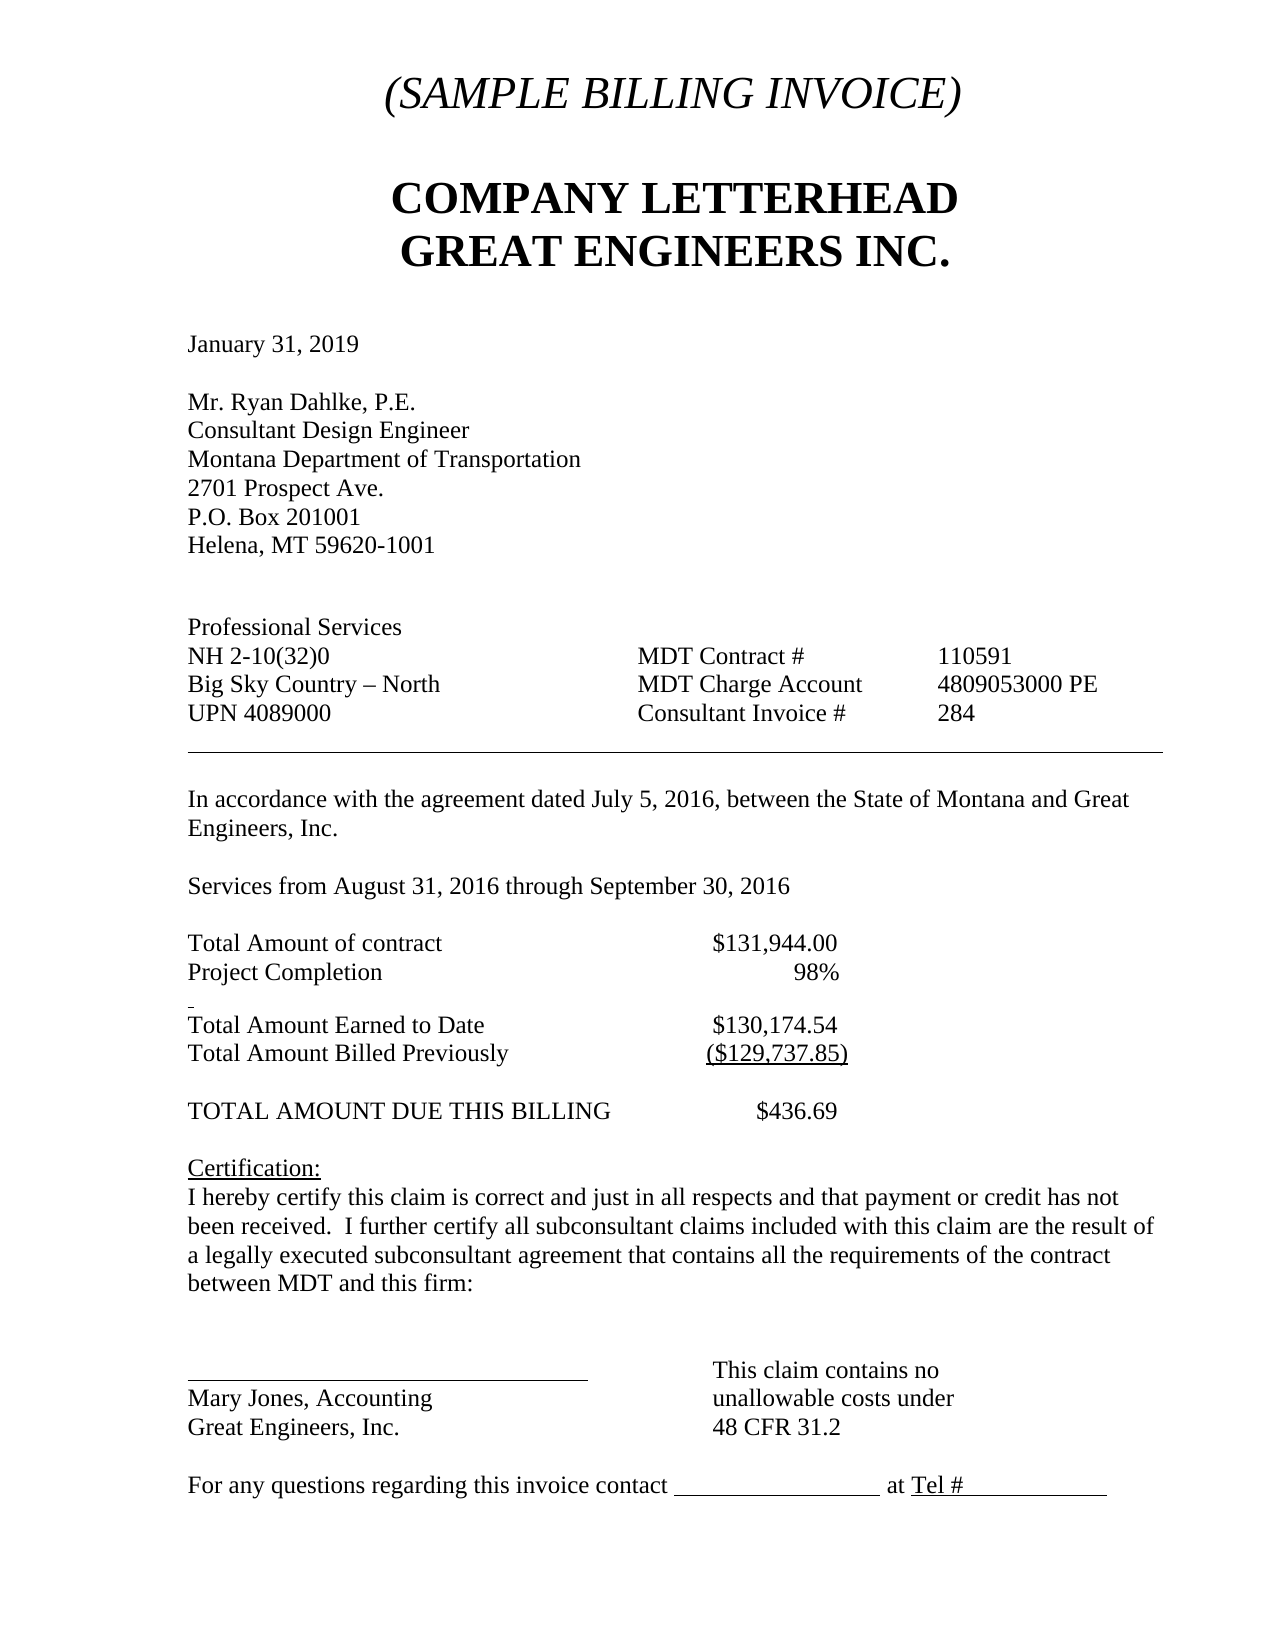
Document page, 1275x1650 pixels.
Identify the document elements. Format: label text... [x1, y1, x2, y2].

subtitle Total Amount Earned to Date $130,174.54 [187, 1010, 1162, 1038]
text I hereby certify this claim is correct and just in all respects and that payment or credit has not been received. I further certify all subconsultant claims included with this claim are the result of a legally executed subconsultant agreement that contains all the requirements of the contract between MDT and this firm: [187, 1182, 1162, 1297]
subtitle Ryan Dahlke, P.E. [187, 387, 1162, 415]
text In accordance with the agreement dated July 5, 2016, between the State of Montana and Great Engineers, Inc. [187, 784, 1162, 842]
subtitle Professional Services [187, 612, 1162, 641]
text NH 2-10(32)0 MDT Contract # 110591 [187, 641, 1162, 669]
text Services from August 31, 2016 through September 30, 2016 [187, 871, 1162, 899]
subtitle TOTAL AMOUNT DUE THIS BILLING $436.69 [187, 1096, 1162, 1125]
text Certification: [187, 1153, 1162, 1182]
text , Accounting unallowable costs under [187, 1383, 1162, 1412]
text Total Amount of contract $131,944.00 [187, 928, 1162, 957]
text Project Completion 98% [187, 957, 1162, 986]
text GREAT ENGINEERS INC. [187, 224, 1162, 276]
text Big Sky Country – North MDT Charge Account 4809053000 PE [187, 669, 1162, 698]
text UPN 4089000 Consultant Invoice # 284 [187, 698, 1162, 727]
title COMPANY LETTERHEAD [187, 171, 1162, 224]
text Total Amount Billed Previously ($129,737.85) [187, 1038, 1162, 1067]
text This claim contains no [187, 1355, 1162, 1383]
subtitle January 31, 2019 [187, 329, 1162, 358]
text Great Engineers, Inc. 48 31.2 [187, 1412, 1162, 1441]
subtitle Consultant Design Engineer [187, 415, 1162, 444]
title (SAMPLE BILLING INVOICE) [187, 66, 1162, 118]
subtitle Montana Department of Transportation [187, 444, 1162, 473]
text For any questions regarding this invoice contact at Tel # [187, 1470, 1162, 1498]
